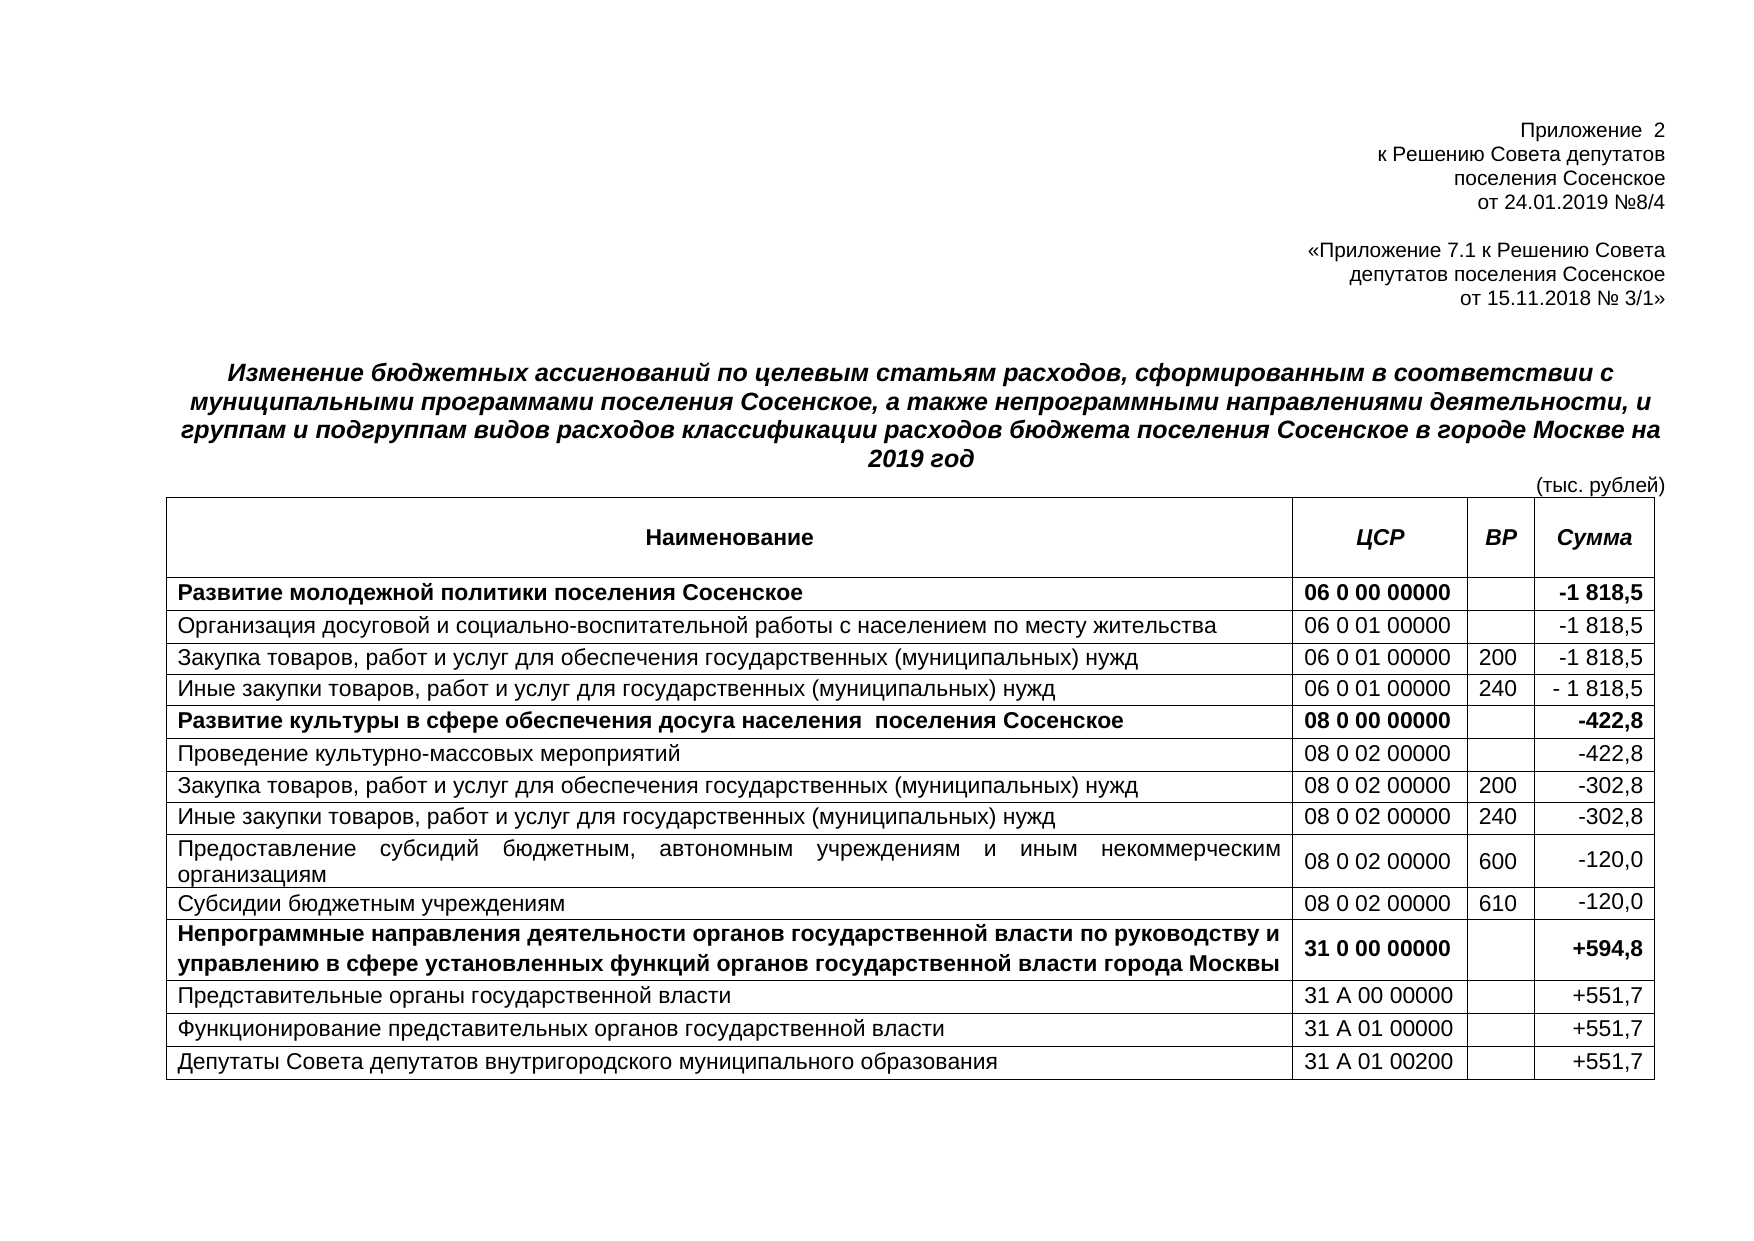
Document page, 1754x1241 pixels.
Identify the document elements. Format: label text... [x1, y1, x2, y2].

table_cell 06 0 01 00000 [1293, 644, 1467, 674]
table_cell Иные закупки товаров, работ и услуг для государственных (муниципальных) нужд [167, 803, 1292, 833]
table_cell [1468, 981, 1534, 1013]
table_cell +551,7 [1535, 981, 1654, 1013]
table_cell -422,8 [1535, 739, 1654, 771]
table_cell +551,7 [1535, 1047, 1654, 1079]
text Изменение бюджетных ассигнований по целевым статьям расходов, сформированным в соответствии с муниципальными программами поселения Сосенское, а также непрограммными направлениями деятельности, и группам и подгруппам видов расходов классификации расходов бюджета поселения Сосенское в городе Москве на 2019 год [177, 358, 1665, 473]
table_cell Иные закупки товаров, работ и услуг для государственных (муниципальных) нужд [167, 675, 1292, 705]
text от 15.11.2018 № 3/1» [1210, 286, 1665, 310]
table_cell Развитие молодежной политики поселения Сосенское [167, 578, 1292, 610]
table_cell 240 [1468, 803, 1534, 833]
table_cell 08 0 02 00000 [1293, 772, 1467, 802]
table_cell -120,0 [1535, 835, 1654, 887]
table_cell -1 818,5 [1535, 644, 1654, 674]
table_cell 610 [1468, 888, 1534, 918]
table_header ЦСР [1293, 498, 1467, 577]
table_cell [1468, 1014, 1534, 1046]
table_cell 31 0 00 00000 [1293, 920, 1467, 980]
table_cell 06 0 01 00000 [1293, 675, 1467, 705]
table_cell [1468, 706, 1534, 738]
table_cell -1 818,5 [1535, 611, 1654, 643]
text к Решению Совета депутатов [177, 142, 1665, 166]
table_cell [1468, 578, 1534, 610]
table_cell +594,8 [1535, 920, 1654, 980]
table_cell 600 [1468, 835, 1534, 887]
table_header Наименование [167, 498, 1292, 577]
table_cell - 1 818,5 [1535, 675, 1654, 705]
table_cell Непрограммные направления деятельности органов государственной власти по руководству и управлению в сфере установленных функций органов государственной власти города Москвы [167, 920, 1292, 980]
table_cell 06 0 00 00000 [1293, 578, 1467, 610]
text (тыс. рублей) [177, 473, 1665, 497]
table_cell 240 [1468, 675, 1534, 705]
table_cell Закупка товаров, работ и услуг для обеспечения государственных (муниципальных) нужд [167, 772, 1292, 802]
table_cell 31 А 01 00000 [1293, 1014, 1467, 1046]
table_cell 08 0 02 00000 [1293, 739, 1467, 771]
table_cell 08 0 00 00000 [1293, 706, 1467, 738]
table_header Сумма [1535, 498, 1654, 577]
text Приложение 2 [177, 118, 1665, 142]
table_cell [1468, 611, 1534, 643]
text «Приложение 7.1 к Решению Совета депутатов поселения Сосенское [1210, 238, 1665, 286]
table_cell -422,8 [1535, 706, 1654, 738]
table_cell [1468, 1047, 1534, 1079]
table_cell 08 0 02 00000 [1293, 888, 1467, 918]
table_cell 08 0 02 00000 [1293, 835, 1467, 887]
table_cell -1 818,5 [1535, 578, 1654, 610]
table_cell Проведение культурно-массовых мероприятий [167, 739, 1292, 771]
text поселения Сосенское [177, 166, 1665, 190]
table_cell -302,8 [1535, 803, 1654, 833]
table_cell 200 [1468, 772, 1534, 802]
table_cell Функционирование представительных органов государственной власти [167, 1014, 1292, 1046]
table_cell Депутаты Совета депутатов внутригородского муниципального образования [167, 1047, 1292, 1079]
table_cell 08 0 02 00000 [1293, 803, 1467, 833]
table_cell Предоставление субсидий бюджетным, автономным учреждениям и иным некоммерческим организациям [167, 835, 1292, 887]
table_cell 31 А 01 00200 [1293, 1047, 1467, 1079]
table_header ВР [1468, 498, 1534, 577]
table_cell Субсидии бюджетным учреждениям [167, 888, 1292, 918]
table_cell [1468, 739, 1534, 771]
table_cell [1468, 920, 1534, 980]
table_cell 200 [1468, 644, 1534, 674]
table_cell Представительные органы государственной власти [167, 981, 1292, 1013]
table_cell +551,7 [1535, 1014, 1654, 1046]
table_cell Организация досуговой и социально-воспитательной работы с населением по месту жительства [167, 611, 1292, 643]
table_cell -302,8 [1535, 772, 1654, 802]
table_cell 31 А 00 00000 [1293, 981, 1467, 1013]
text от 24.01.2019 №8/4 [177, 190, 1665, 214]
table_cell Закупка товаров, работ и услуг для обеспечения государственных (муниципальных) нужд [167, 644, 1292, 674]
table_cell -120,0 [1535, 888, 1654, 918]
table_cell Развитие культуры в сфере обеспечения досуга населения поселения Сосенское [167, 706, 1292, 738]
table_cell 06 0 01 00000 [1293, 611, 1467, 643]
